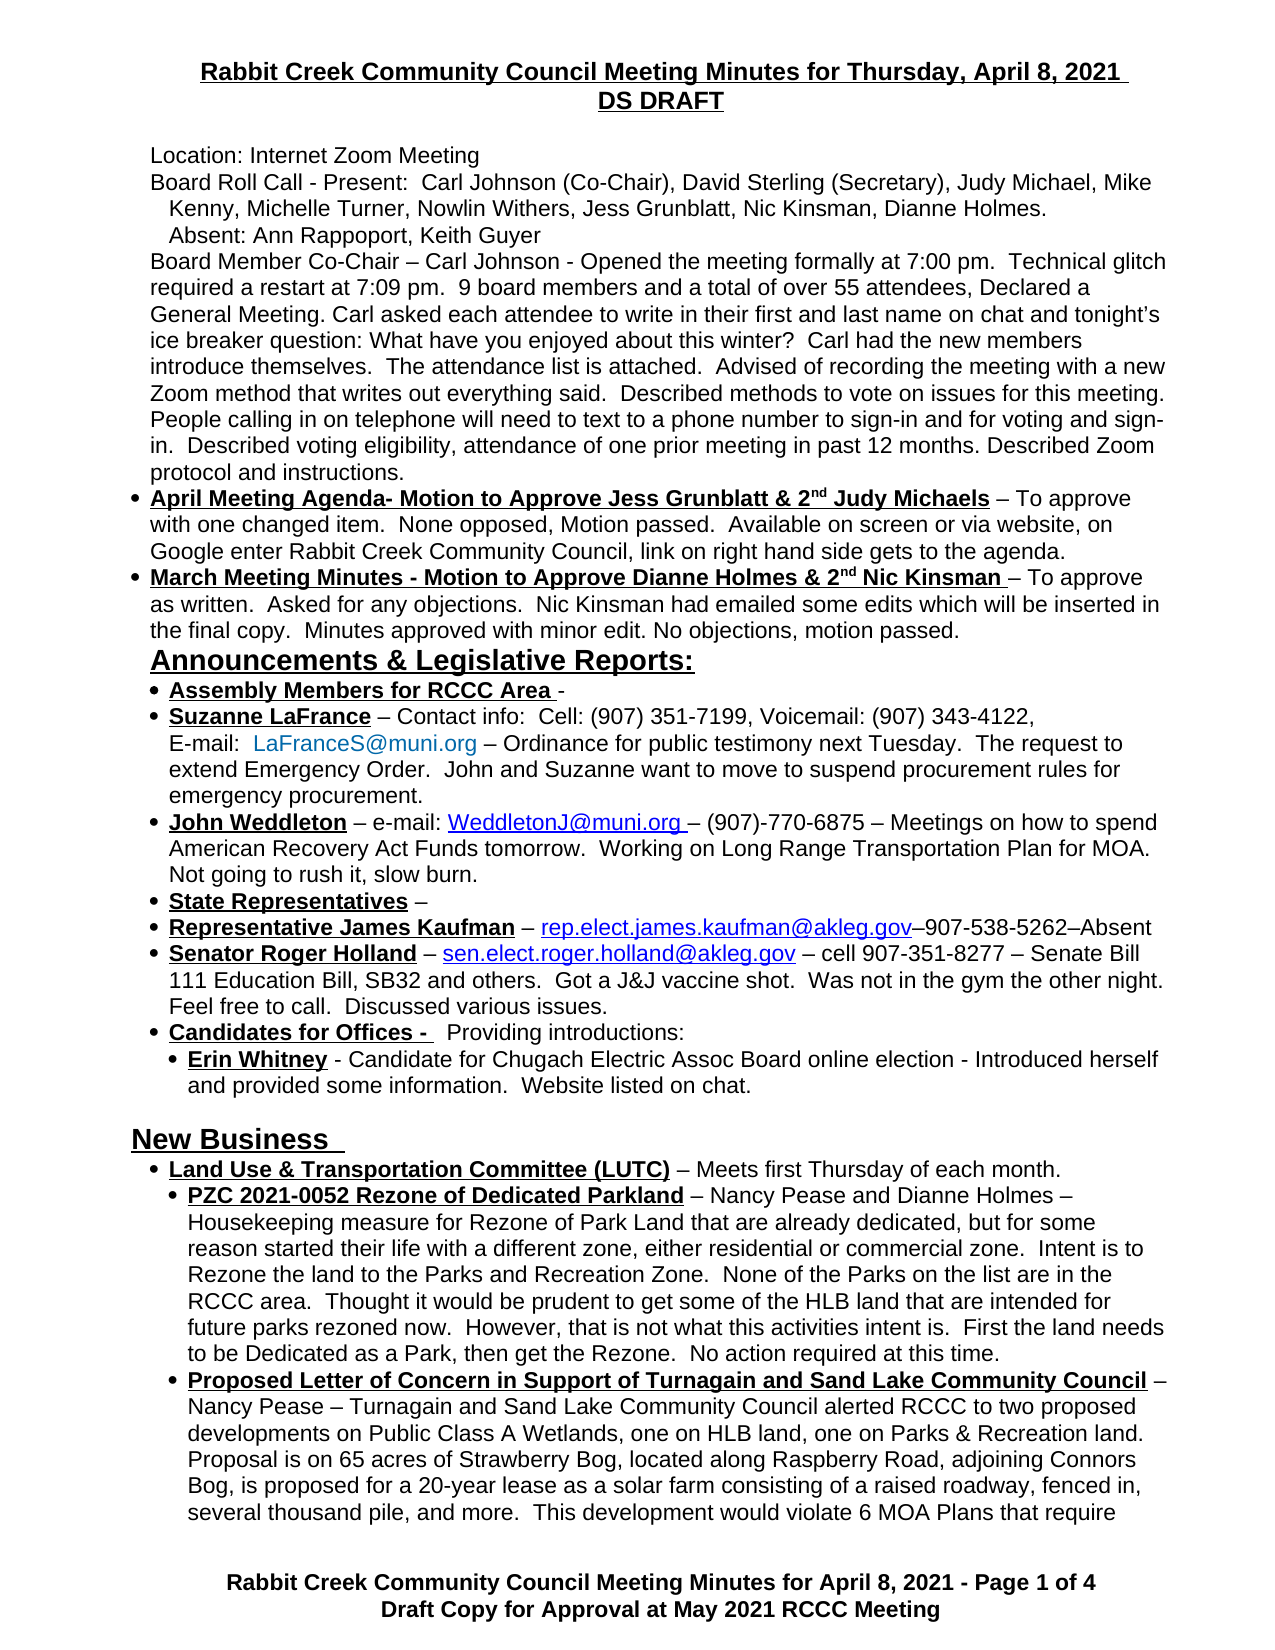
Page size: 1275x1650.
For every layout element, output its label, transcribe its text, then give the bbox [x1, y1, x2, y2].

list Erin Whitney - Candidate for Chugach Electric Assoc Board online election - Introduced herself and provided some information. Website listed on chat. [169, 1046, 1171, 1098]
text Location: Internet Zoom Meeting [150, 142, 1171, 169]
text DS DRAFT [150, 86, 1171, 114]
text Announcements & Legislative Reports: [150, 643, 1171, 677]
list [169, 1367, 1171, 1525]
list State Representatives – [150, 888, 1171, 914]
list Senator Roger Holland – sen.elect.roger.holland@akleg.gov – cell 907-351-8277 – Senate Bill 111 Education Bill, SB32 and others. Got a J&J vaccine shot. Was not in the gym the other night. Feel free to call. Discussed various issues. [150, 940, 1171, 1019]
list April Meeting Agenda- Motion to Approve Jess Grunblatt & 2nd Judy Michaels – To approve with one changed item. None opposed, Motion passed. Available on screen or via website, on Google enter Rabbit Creek Community Council, link on right hand side gets to the agenda. [131, 485, 1171, 564]
text Absent: Ann Rappoport, Keith Guyer [169, 222, 1171, 248]
text New Business [131, 1122, 1171, 1156]
text Rabbit Creek Community Council Meeting Minutes for Thursday, April 8, 2021 [150, 57, 1171, 86]
text Board Roll Call - Present: Carl Johnson (Co-Chair), David Sterling (Secretary), Judy Michael, Mike Kenny, Michelle Turner, Nowlin Withers, Jess Grunblatt, Nic Kinsman, Dianne Holmes. [150, 169, 1171, 222]
list Land Use & Transportation Committee (LUTC) – Meets first Thursday of each month. [150, 1156, 1171, 1182]
list Candidates for Offices - Providing introductions: [150, 1019, 1171, 1046]
list March Meeting Minutes - Motion to Approve Dianne Holmes & 2nd Nic Kinsman – To approve as written. Asked for any objections. Nic Kinsman had emailed some edits which will be inserted in the final copy. Minutes approved with minor edit. No objections, motion passed. [131, 564, 1171, 643]
text Board Member Co-Chair – Carl Johnson - Opened the meeting formally at 7:00 pm. Technical glitch required a restart at 7:09 pm. 9 board members and a total of over 55 attendees, Declared a General Meeting. Carl asked each attendee to write in their first and last name on chat and tonight’s ice breaker question: What have you enjoyed about this winter? Carl had the new members introduce themselves. The attendance list is attached. Advised of recording the meeting with a new Zoom method that writes out everything said. Described methods to vote on issues for this meeting. People calling in on telephone will need to text to a phone number to sign-in and for voting and sign-in. Described voting eligibility, attendance of one prior meeting in past 12 months. Described Zoom protocol and instructions. [150, 248, 1171, 485]
list PZC 2021-0052 Rezone of Dedicated Parkland – Nancy Pease and Dianne Holmes – Housekeeping measure for Rezone of Park Land that are already dedicated, but for some reason started their life with a different zone, either residential or commercial zone. Intent is to Rezone the land to the Parks and Recreation Zone. None of the Parks on the list are in the RCCC area. Thought it would be prudent to get some of the HLB land that are intended for future parks rezoned now. However, that is not what this activities intent is. First the land needs to be Dedicated as a Park, then get the Rezone. No action required at this time. [169, 1182, 1171, 1367]
list Assembly Members for RCCC Area - [150, 677, 1171, 703]
list John Weddleton – e-mail: WeddletonJ@muni.org – (907)-770-6875 – Meetings on how to spend American Recovery Act Funds tomorrow. Working on Long Range Transportation Plan for MOA. Not going to rush it, slow burn. [150, 808, 1171, 888]
list Representative James Kaufman – rep.elect.james.kaufman@akleg.gov–907-538-5262–Absent [150, 914, 1171, 940]
text E-mail: LaFranceS@muni.org – Ordinance for public testimony next Tuesday. The request to extend Emergency Order. John and Suzanne want to move to suspend procurement rules for emergency procurement. [169, 729, 1171, 808]
list Suzanne LaFrance – Contact info: Cell: (907) 351-7199, Voicemail: (907) 343-4122, [150, 703, 1171, 729]
